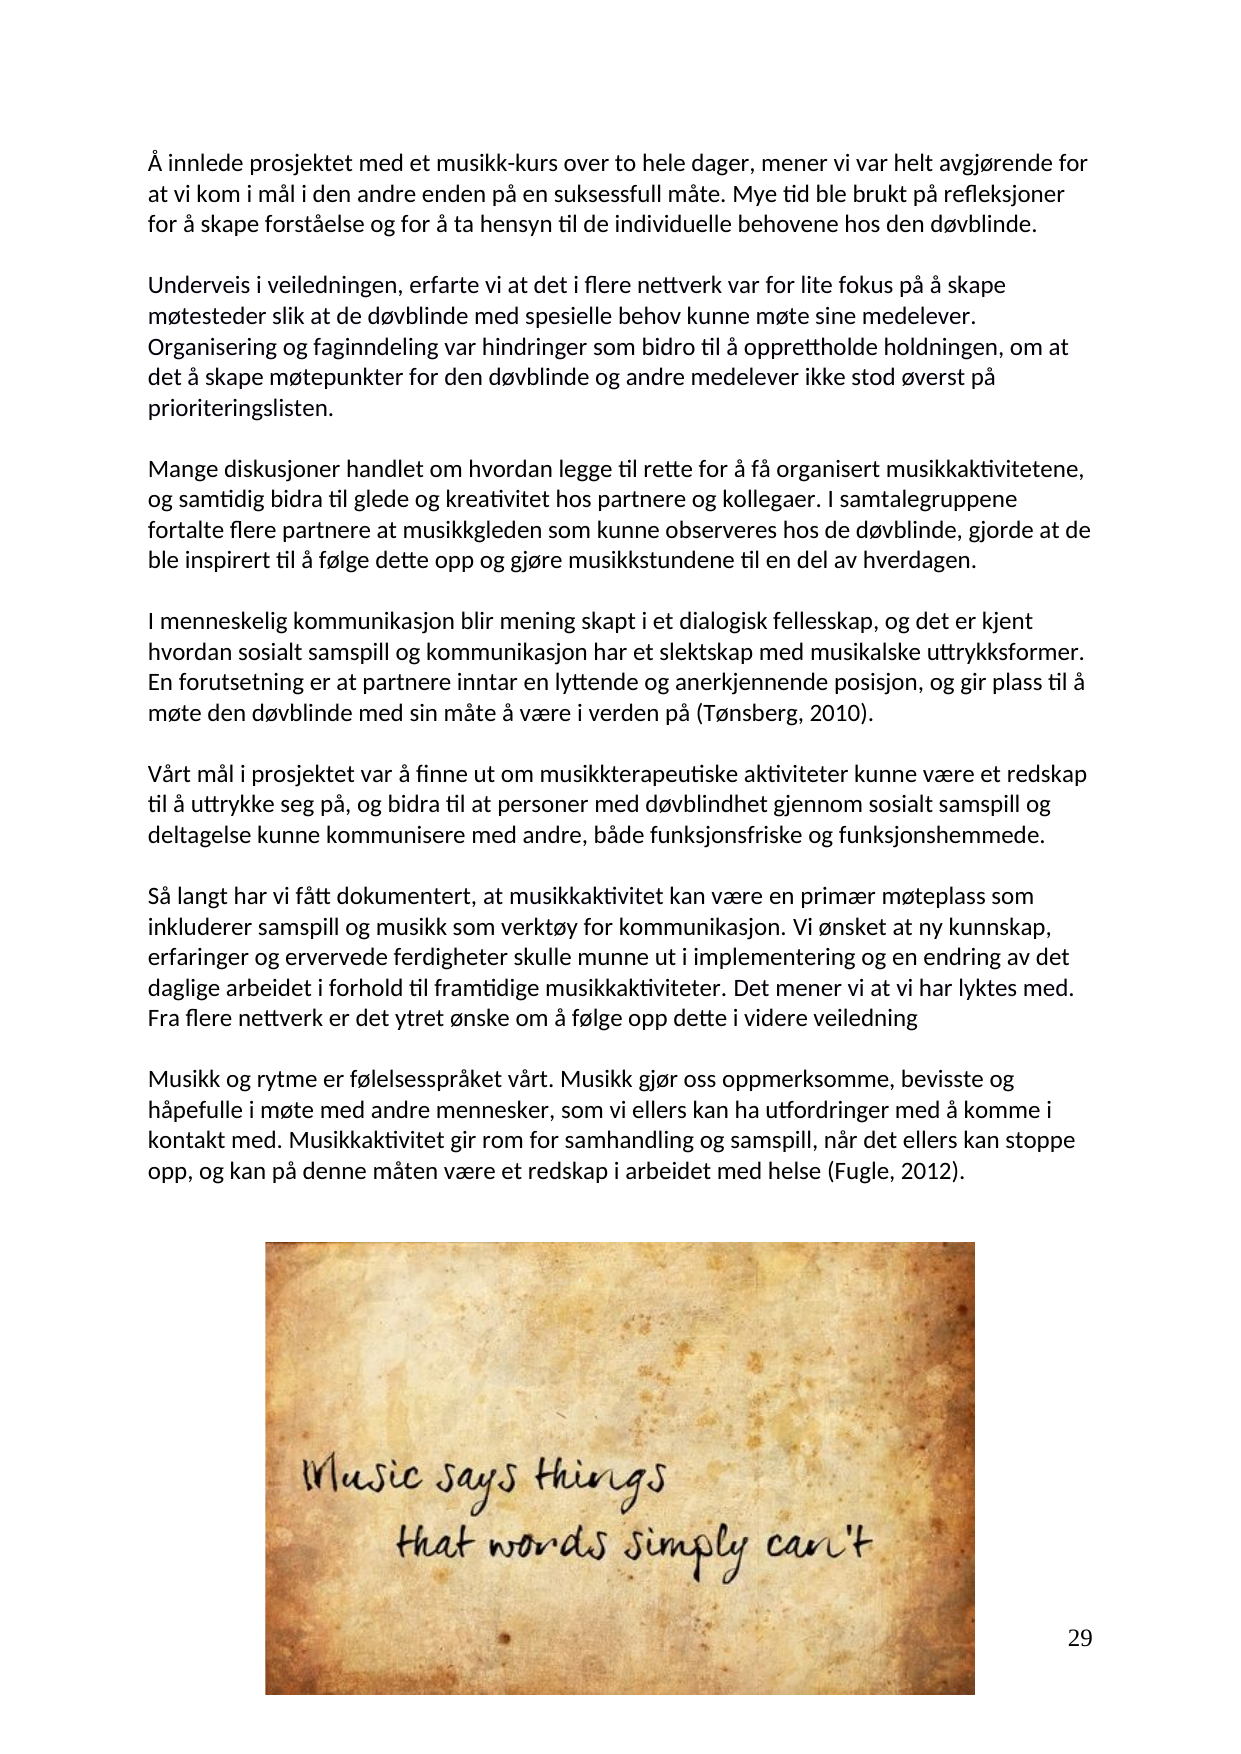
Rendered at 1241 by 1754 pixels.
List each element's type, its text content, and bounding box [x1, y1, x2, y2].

text Å innlede prosjektet med et musikk-kurs over to hele dager, mener vi var helt avgjørende for at vi kom i mål i den andre enden på en suksessfull måte. Mye tid ble brukt på refleksjoner for å skape forståelse og for å ta hensyn til de individuelle behovene hos den døvblinde. [148, 148, 1093, 239]
text Underveis i veiledningen, erfarte vi at det i flere nettverk var for lite fokus på å skape møtesteder slik at de døvblinde med spesielle behov kunne møte sine medelever. Organisering og faginndeling var hindringer som bidro til å opprettholde holdningen, om at det å skape møtepunkter for den døvblinde og andre medelever ikke stod øverst på prioriteringslisten. [148, 270, 1093, 422]
picture [265, 1242, 975, 1695]
text Vårt mål i prosjektet var å finne ut om musikkterapeutiske aktiviteter kunne være et redskap til å uttrykke seg på, og bidra til at personer med døvblindhet gjennom sosialt samspill og deltagelse kunne kommunisere med andre, både funksjonsfriske og funksjonshemmede. [148, 758, 1093, 849]
text Fra flere nettverk er det ytret ønske om å følge opp dette i videre veiledning [148, 1002, 1093, 1033]
text Så langt har vi fått dokumentert, at musikkaktivitet kan være en primær møteplass som inkluderer samspill og musikk som verktøy for kommunikasjon. Vi ønsket at ny kunnskap, erfaringer og ervervede ferdigheter skulle munne ut i implementering og en endring av det daglige arbeidet i forhold til framtidige musikkaktiviteter. Det mener vi at vi har lyktes med. [148, 880, 1093, 1002]
text I menneskelig kommunikasjon blir mening skapt i et dialogisk fellesskap, og det er kjent hvordan sosialt samspill og kommunikasjon har et slektskap med musikalske uttrykksformer. En forutsetning er at partnere inntar en lyttende og anerkjennende posisjon, og gir plass til å møte den døvblinde med sin måte å være i verden på (Tønsberg, 2010). [148, 605, 1093, 727]
text Musikk og rytme er følelsesspråket vårt. Musikk gjør oss oppmerksomme, bevisste og håpefulle i møte med andre mennesker, som vi ellers kan ha utfordringer med å komme i kontakt med. Musikkaktivitet gir rom for samhandling og samspill, når det ellers kan stoppe opp, og kan på denne måten være et redskap i arbeidet med helse (Fugle, 2012). [148, 1063, 1093, 1185]
text Mange diskusjoner handlet om hvordan legge til rette for å få organisert musikkaktivitetene, og samtidig bidra til glede og kreativitet hos partnere og kollegaer. I samtalegruppene fortalte flere partnere at musikkgleden som kunne observeres hos de døvblinde, gjorde at de ble inspirert til å følge dette opp og gjøre musikkstundene til en del av hverdagen. [148, 453, 1093, 575]
